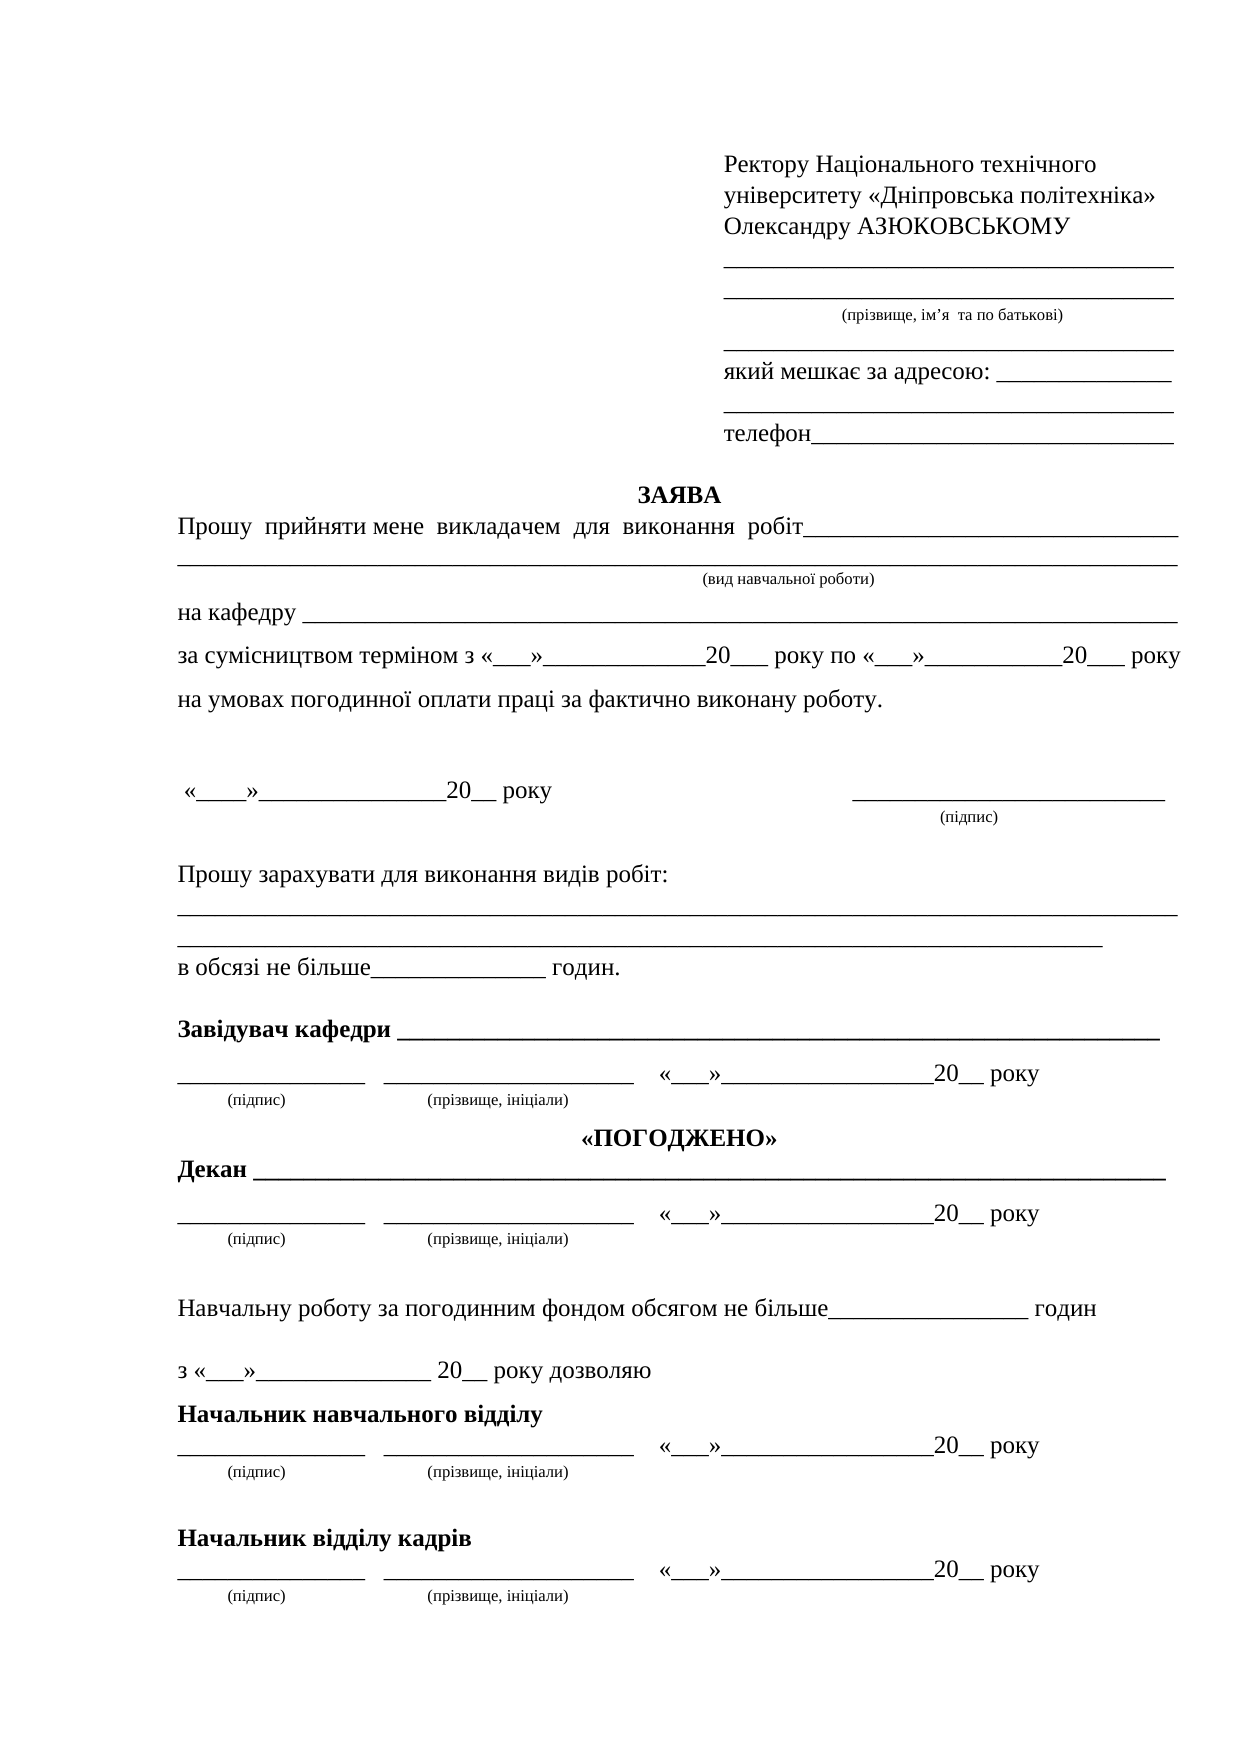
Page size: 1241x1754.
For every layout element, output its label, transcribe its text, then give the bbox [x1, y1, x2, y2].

text ____________________________________ [723, 325, 1181, 354]
text (прізвище, ім’я та по батькові) [723, 304, 1181, 323]
text за сумісництвом терміном з «___»_____________20___ року по «___»___________20___ року [177, 641, 1181, 669]
text Олександру АЗЮКОВСЬКОМУ [723, 211, 1181, 240]
text ____________________________________ [723, 273, 1181, 302]
text який мешкає за адресою: ______________ [723, 356, 1181, 385]
text на умовах погодинної оплати праці за фактично виконану роботу. [177, 684, 1181, 712]
text «____»_______________20__ року _________________________ [177, 776, 1181, 804]
text (підпис) [177, 807, 1181, 826]
text Начальник навчального відділу [177, 1399, 1181, 1428]
text (вид навчальної роботи) [627, 569, 1181, 588]
text _______________ ____________________ «___»_________________20__ року [177, 1058, 1181, 1087]
text Декан _________________________________________________________________________ [177, 1154, 1181, 1183]
text Прошу зарахувати для виконання видів робіт: [177, 859, 1181, 888]
text з «___»______________ 20__ року дозволяю [177, 1356, 1181, 1384]
text _______________ ____________________ «___»_________________20__ року [177, 1554, 1181, 1583]
text ЗАЯВА [177, 480, 1181, 509]
text _______________ ____________________ «___»_________________20__ року [177, 1431, 1181, 1459]
text __________________________________________________________________________________________________________________________________________________________ [177, 890, 1181, 950]
text Начальник відділу кадрів [177, 1523, 1181, 1552]
text Ректору Національного технічного університету «Дніпровська політехніка» [723, 149, 1181, 209]
text (підпис) (прізвище, ініціали) [177, 1586, 1181, 1605]
text _______________ ____________________ «___»_________________20__ року [177, 1198, 1181, 1227]
text (підпис) (прізвище, ініціали) [177, 1462, 1181, 1481]
text Завідувач кафедри _____________________________________________________________ [177, 1014, 1181, 1043]
text Прошу прийняти мене викладачем для виконання робіт______________________________________________________________________________________________________________ [177, 511, 1181, 569]
text телефон_____________________________ [723, 418, 1181, 447]
text (підпис) (прізвище, ініціали) [177, 1089, 1181, 1108]
text Навчальну роботу за погодинним фондом обсягом не більше________________ годин [177, 1293, 1181, 1322]
text ____________________________________ [723, 387, 1181, 416]
text ____________________________________ [723, 242, 1181, 271]
text (підпис) (прізвище, ініціали) [177, 1229, 1181, 1248]
text в обсязі не більше______________ годин. [177, 952, 1181, 981]
text на кафедру ______________________________________________________________________ [177, 597, 1181, 626]
text «ПОГОДЖЕНО» [177, 1123, 1181, 1152]
